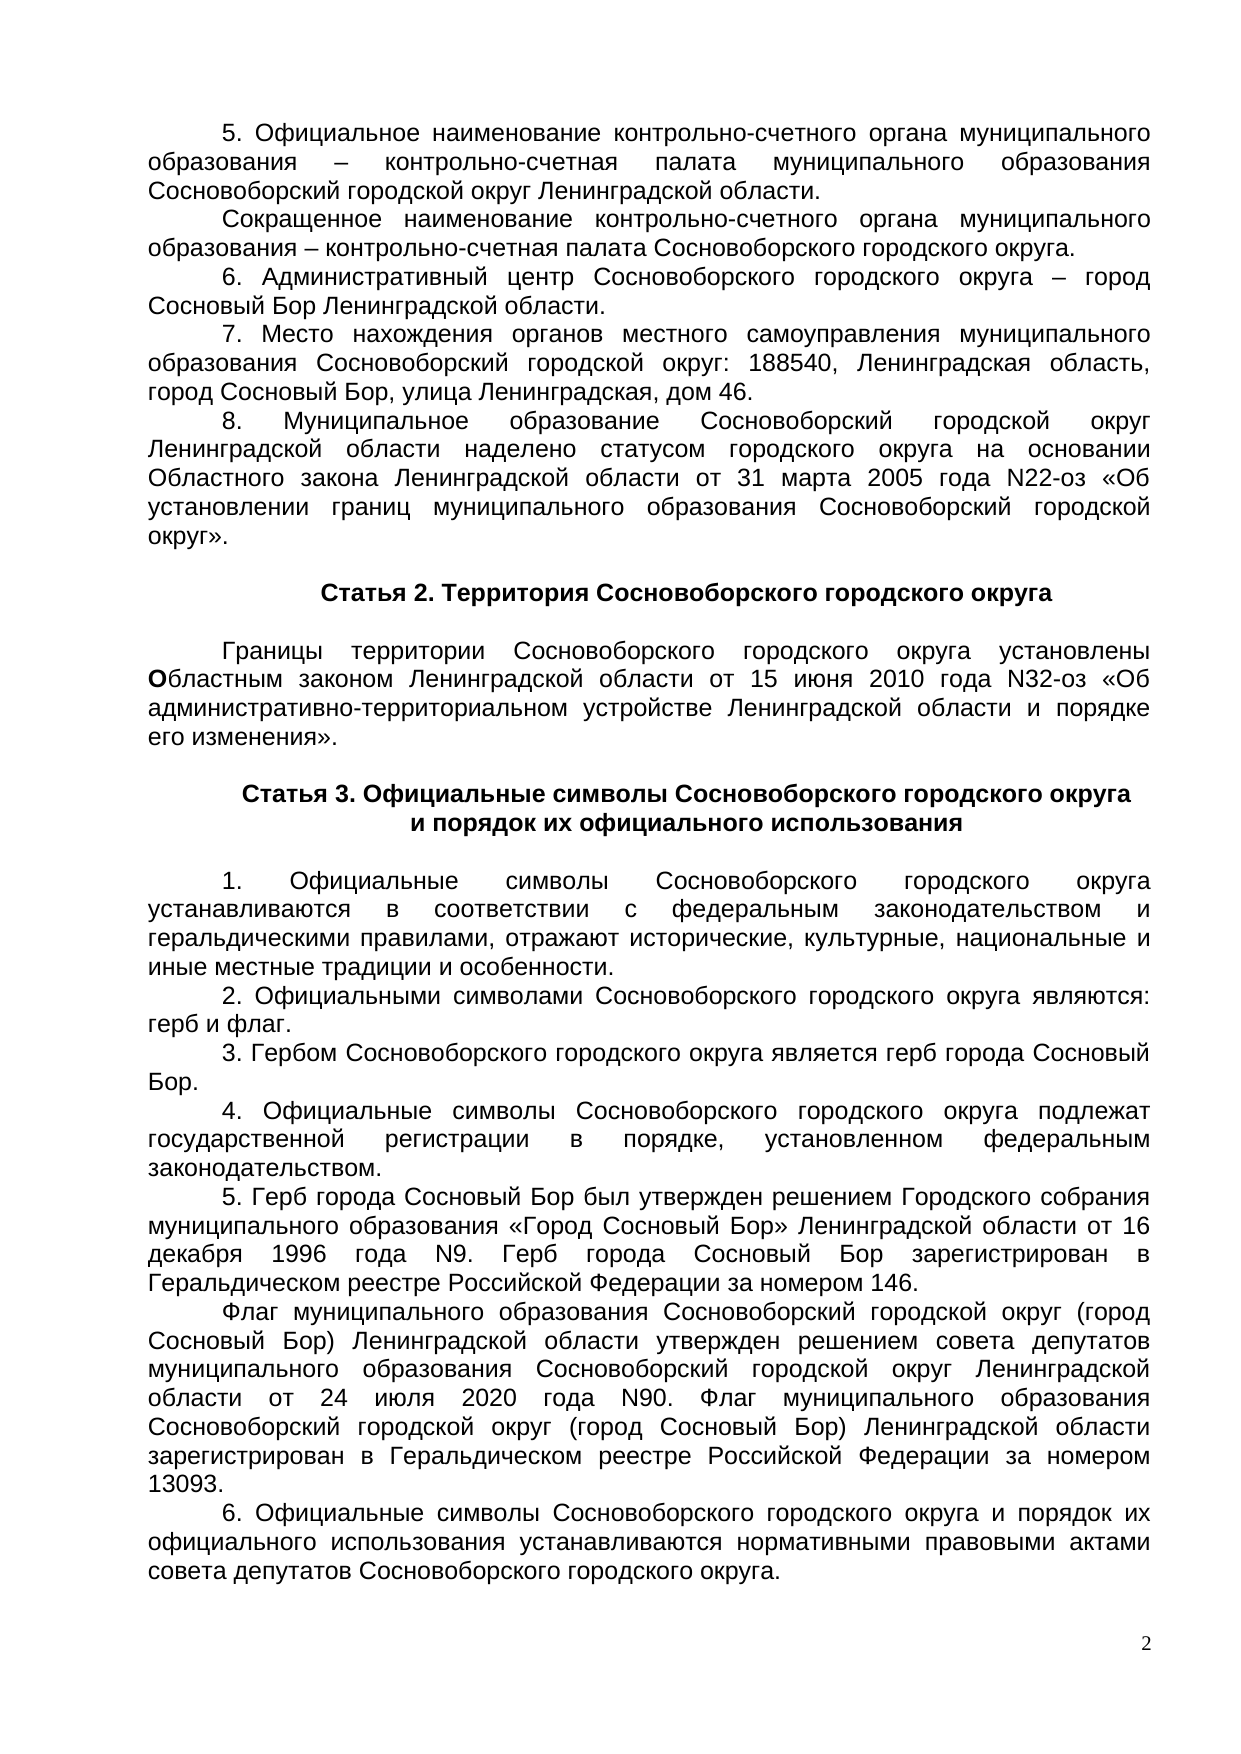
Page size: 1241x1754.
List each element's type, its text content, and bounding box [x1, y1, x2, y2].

text 8. Муниципальное образование Сосновоборский городской округ Ленинградской области наделено статусом городского округа на основании Областного закона Ленинградской области от 31 марта 2005 года N22-оз «Об установлении границ муниципального образования Сосновоборский городской округ». [148, 406, 1152, 549]
text 5. Официальное наименование контрольно-счетного органа муниципального образования – контрольно-счетная палата муниципального образования Сосновоборский городской округ Ленинградской области. [148, 118, 1152, 204]
text Флаг муниципального образования Сосновоборский городской округ (город Сосновый Бор) Ленинградской области утвержден решением совета депутатов муниципального образования Сосновоборский городской округ Ленинградской области от 24 июля 2020 года N90. Флаг муниципального образования Сосновоборский городской округ (город Сосновый Бор) Ленинградской области зарегистрирован в Геральдическом реестре Российской Федерации за номером 13093. [148, 1297, 1152, 1498]
text 2. Официальными символами Сосновоборского городского округа являются: герб и флаг. [148, 981, 1152, 1038]
text Границы территории Сосновоборского городского округа установлены Областным законом Ленинградской области от 15 июня 2010 года N32-оз «Об административно-территориальном устройстве Ленинградской области и порядке его изменения». [148, 636, 1152, 751]
text 6. Официальные символы Сосновоборского городского округа и порядок их официального использования устанавливаются нормативными правовыми актами совета депутатов Сосновоборского городского округа. [148, 1498, 1152, 1584]
text Сокращенное наименование контрольно-счетного органа муниципального образования – контрольно-счетная палата Сосновоборского городского округа. [148, 204, 1152, 262]
text 7. Место нахождения органов местного самоуправления муниципального образования Сосновоборский городской округ: 188540, Ленинградская область, город Сосновый Бор, улица Ленинградская, дом 46. [148, 319, 1152, 406]
text 6. Административный центр Сосновоборского городского округа – город Сосновый Бор Ленинградской области. [148, 262, 1152, 319]
text 5. Герб города Сосновый Бор был утвержден решением Городского собрания муниципального образования «Город Сосновый Бор» Ленинградской области от 16 декабря 1996 года N9. Герб города Сосновый Бор зарегистрирован в Геральдическом реестре Российской Федерации за номером 146. [148, 1182, 1152, 1297]
text Статья 3. Официальные символы Сосновоборского городского округа [148, 779, 1152, 808]
text Статья 2. Территория Сосновоборского городского округа [148, 578, 1152, 607]
text 1. Официальные символы Сосновоборского городского округа устанавливаются в соответствии с федеральным законодательством и геральдическими правилами, отражают исторические, культурные, национальные и иные местные традиции и особенности. [148, 866, 1152, 981]
text 3. Гербом Сосновоборского городского округа является герб города Сосновый Бор. [148, 1038, 1152, 1096]
text и порядок их официального использования [148, 808, 1152, 837]
text 4. Официальные символы Сосновоборского городского округа подлежат государственной регистрации в порядке, установленном федеральным законодательством. [148, 1096, 1152, 1182]
